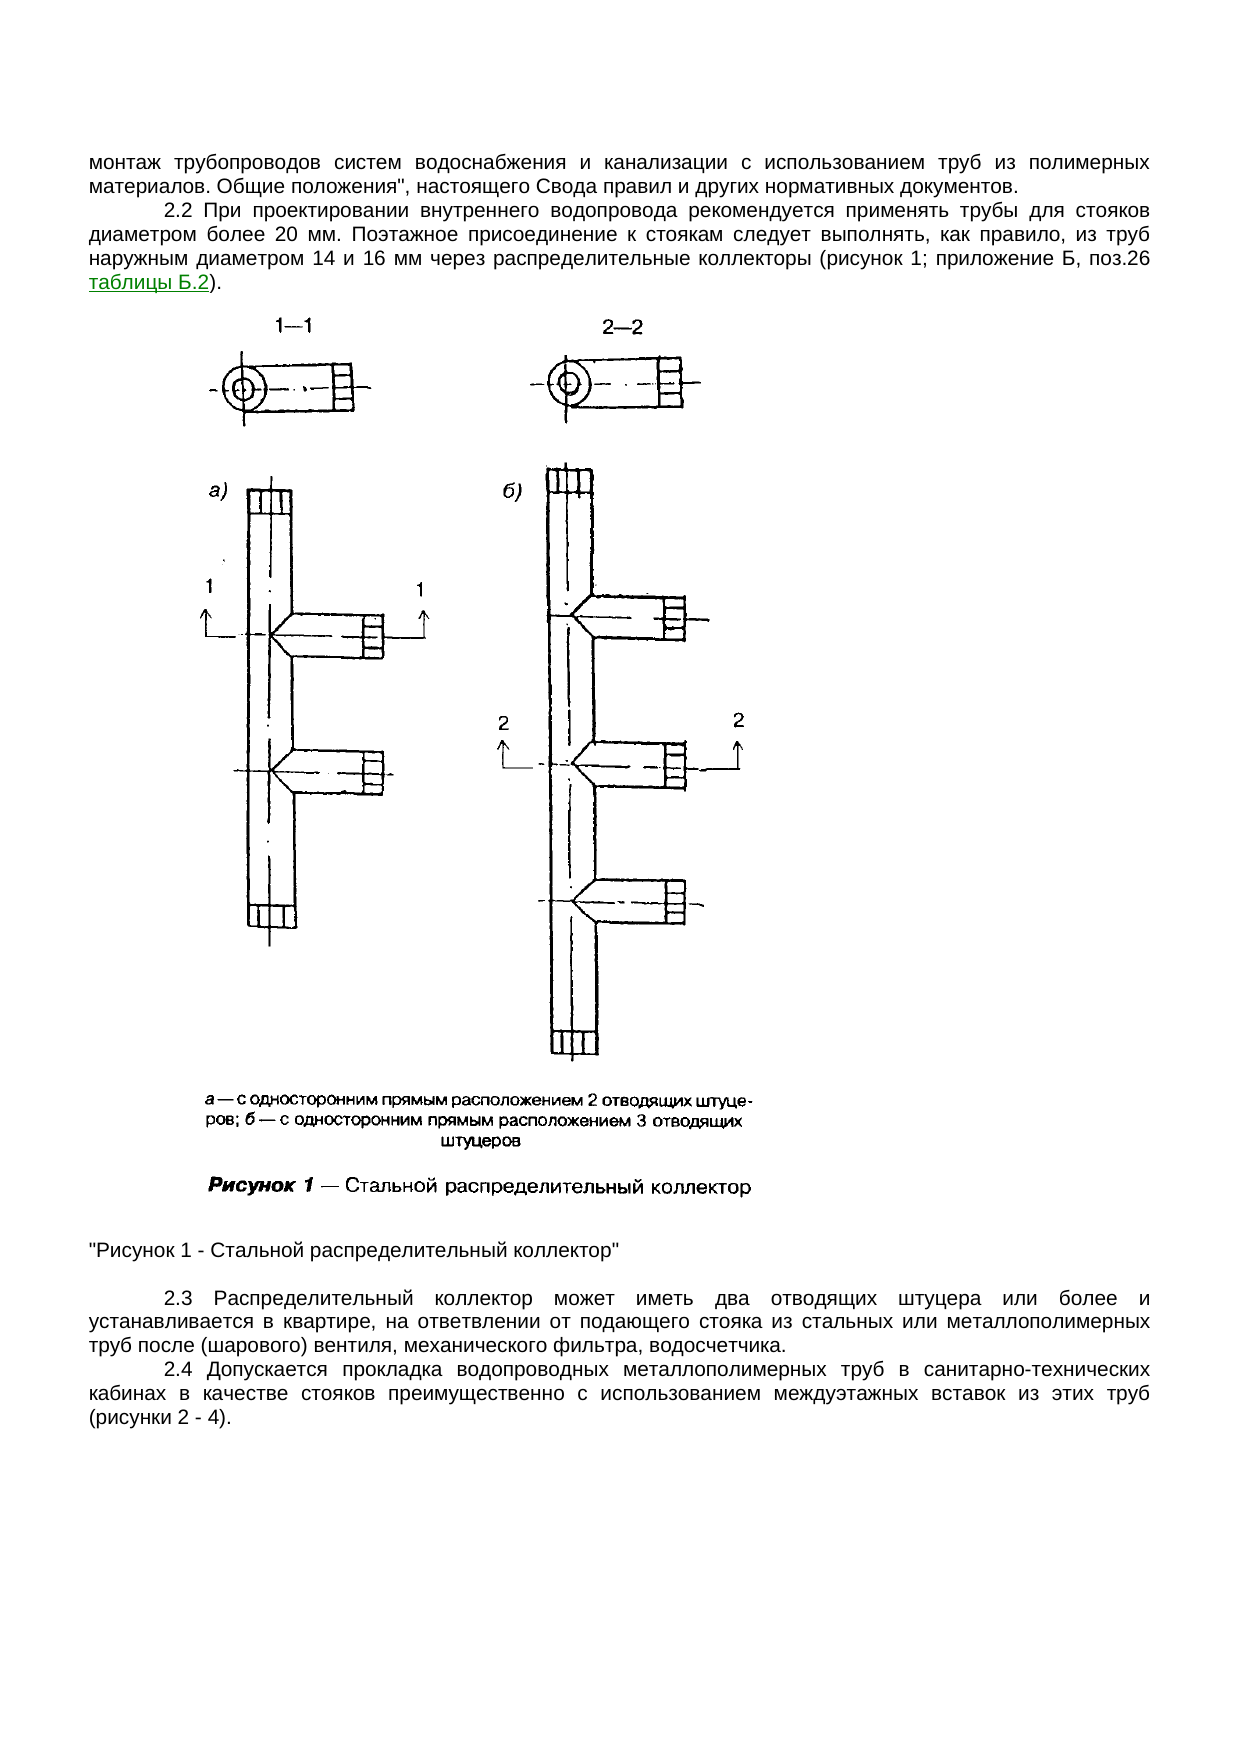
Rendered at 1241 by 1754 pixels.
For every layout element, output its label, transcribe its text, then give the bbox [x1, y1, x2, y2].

text 2.2 При проектировании внутреннего водопровода рекомендуется применять трубы для стояков диаметром более 20 мм. Поэтажное присоединение к стоякам следует выполнять, как правило, из труб наружным диаметром 14 и 16 мм через распределительные коллекторы (рисунок 1; приложение Б, поз.26 таблицы Б.2). [88, 198, 1152, 294]
text 2.4 Допускается прокладка водопроводных металлополимерных труб в санитарно-технических кабинах в качестве стояков преимущественно с использованием междуэтажных вставок из этих труб (рисунки 2 - 4). [88, 1357, 1152, 1429]
text 2.3 Распределительный коллектор может иметь два отводящих штуцера или более и устанавливается в квартире, на ответвлении от подающего стояка из стальных или металлополимерных труб после (шарового) вентиля, механического фильтра, водосчетчика. [88, 1285, 1152, 1357]
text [88, 150, 1152, 198]
text "Рисунок 1 - Стальной распределительный коллектор" [88, 1238, 1152, 1262]
picture [163, 293, 779, 1214]
